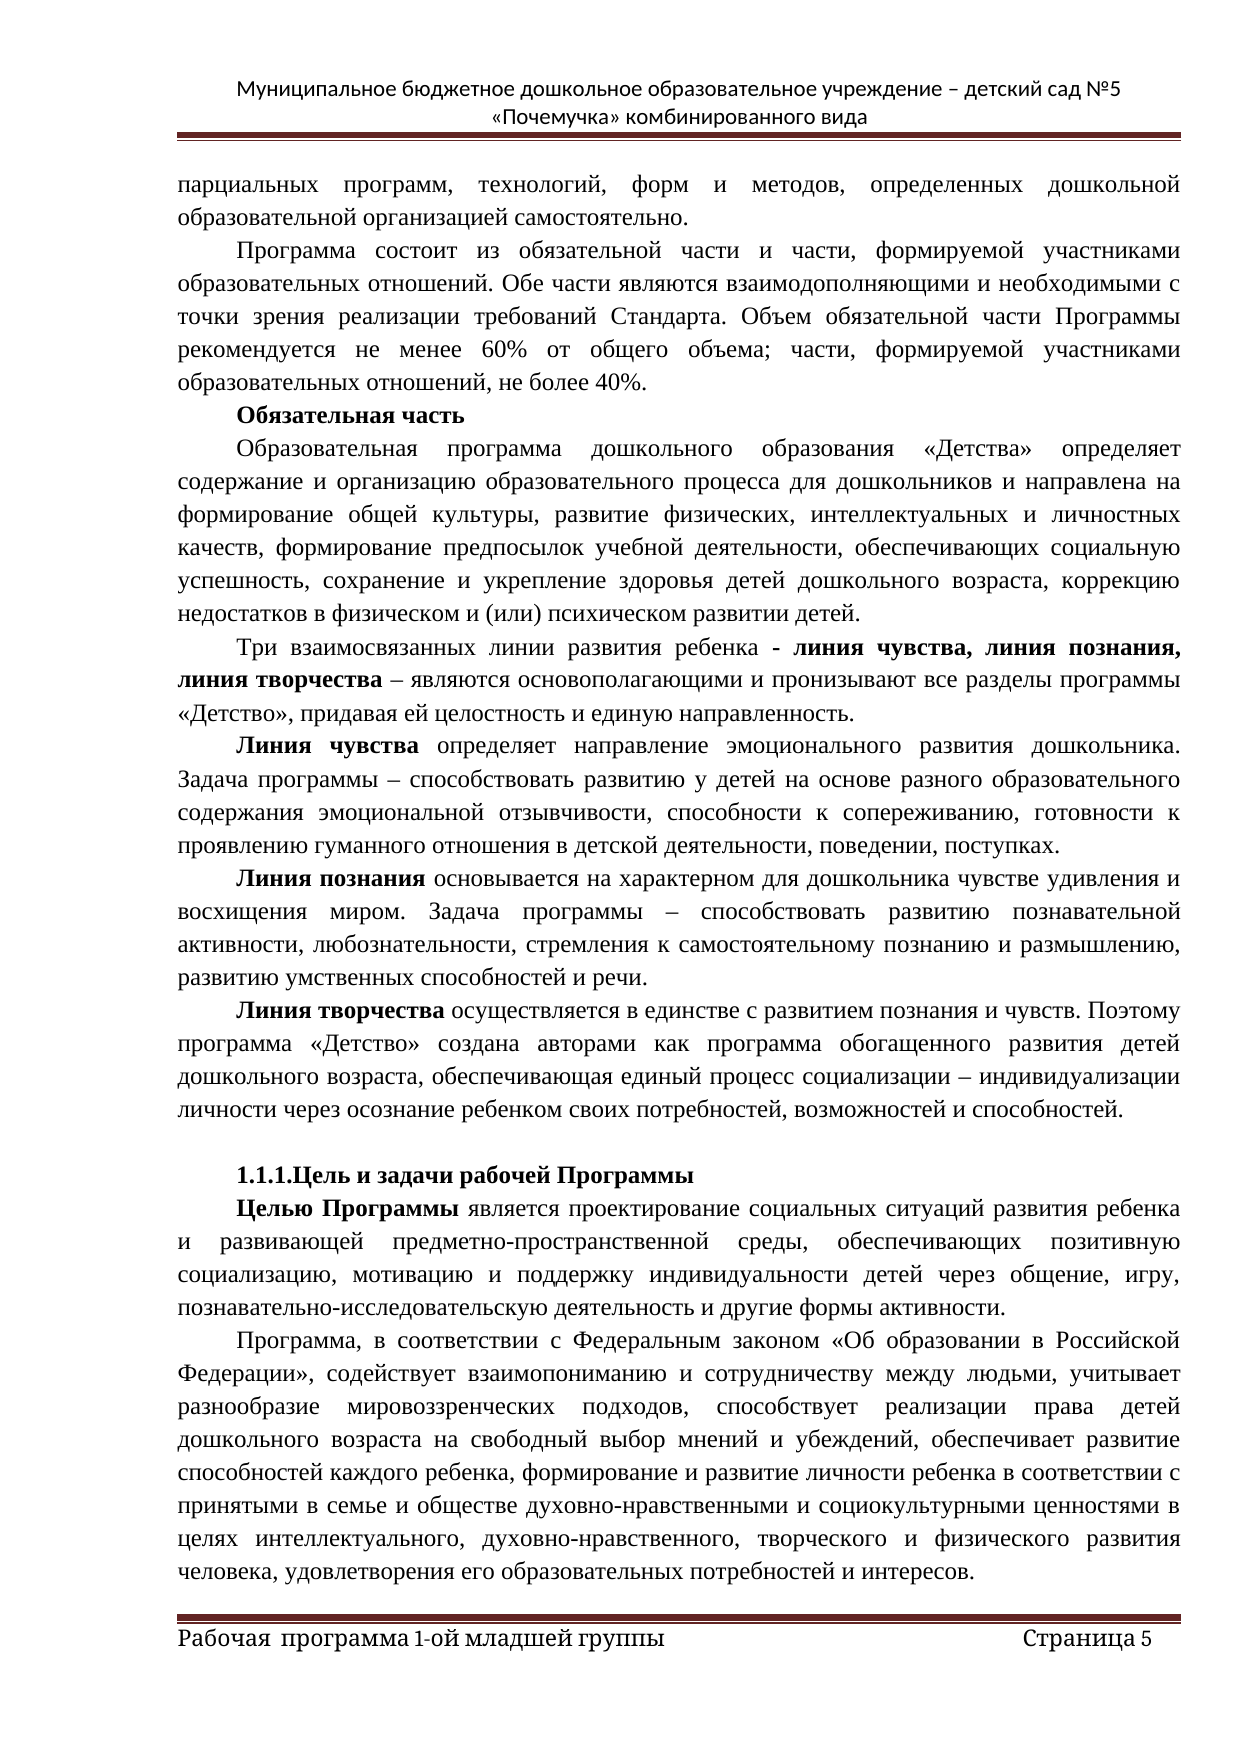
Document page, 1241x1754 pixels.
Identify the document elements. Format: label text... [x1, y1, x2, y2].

text Линия познания основывается на характерном для дошкольника чувстве удивления и восхищения миром. Задача программы – способствовать развитию познавательной активности, любознательности, стремления к самостоятельному познанию и размышлению, развитию умственных способностей и речи. [177, 863, 1181, 991]
text Образовательная программа дошкольного образования «Детства» определяет содержание и организацию образовательного процесса для дошкольников и направлена на формирование общей культуры, развитие физических, интеллектуальных и личностных качеств, формирование предпосылок учебной деятельности, обеспечивающих социальную успешность, сохранение и укрепление здоровья детей дошкольного возраста, коррекцию недостатков в физическом и (или) психическом развитии детей. [177, 433, 1181, 627]
text Три взаимосвязанных линии развития ребенка - линия чувства, линия познания, линия творчества – являются основополагающими и пронизывают все разделы программы «Детство», придавая ей целостность и единую направленность. [177, 632, 1181, 726]
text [177, 169, 1181, 231]
text Программа, в соответствии с Федеральным законом «Об образовании в Российской Федерации», содействует взаимопониманию и сотрудничеству между людьми, учитывает разнообразие мировоззренческих подходов, способствует реализации права детей дошкольного возраста на свободный выбор мнений и убеждений, обеспечивает развитие способностей каждого ребенка, формирование и развитие личности ребенка в соответствии с принятыми в семье и обществе духовно-нравственными и социокультурными ценностями в целях интеллектуального, духовно-нравственного, творческого и физического развития человека, удовлетворения его образовательных потребностей и интересов. [177, 1325, 1181, 1585]
text Программа состоит из обязательной части и части, формируемой участниками образовательных отношений. Обе части являются взаимодополняющими и необходимыми с точки зрения реализации требований Стандарта. Объем обязательной части Программы рекомендуется не менее 60% от общего объема; части, формируемой участниками образовательных отношений, не более 40%. [177, 235, 1181, 396]
text Целью Программы является проектирование социальных ситуаций развития ребенка и развивающей предметно-пространственной среды, обеспечивающих позитивную социализацию, мотивацию и поддержку индивидуальности детей через общение, игру, познавательно-исследовательскую деятельность и другие формы активности. [177, 1193, 1181, 1321]
text 1.1.1.Цель и задачи рабочей Программы [177, 1160, 1181, 1189]
text Линия творчества осуществляется в единстве с развитием познания и чувств. Поэтому программа «Детство» создана авторами как программа обогащенного развития детей дошкольного возраста, обеспечивающая единый процесс социализации – индивидуализации личности через осознание ребенком своих потребностей, возможностей и способностей. [177, 995, 1181, 1123]
text Линия чувства определяет направление эмоционального развития дошкольника. Задача программы – способствовать развитию у детей на основе разного образовательного содержания эмоциональной отзывчивости, способности к сопереживанию, готовности к проявлению гуманного отношения в детской деятельности, поведении, поступках. [177, 731, 1181, 858]
text Обязательная часть [177, 400, 1181, 429]
